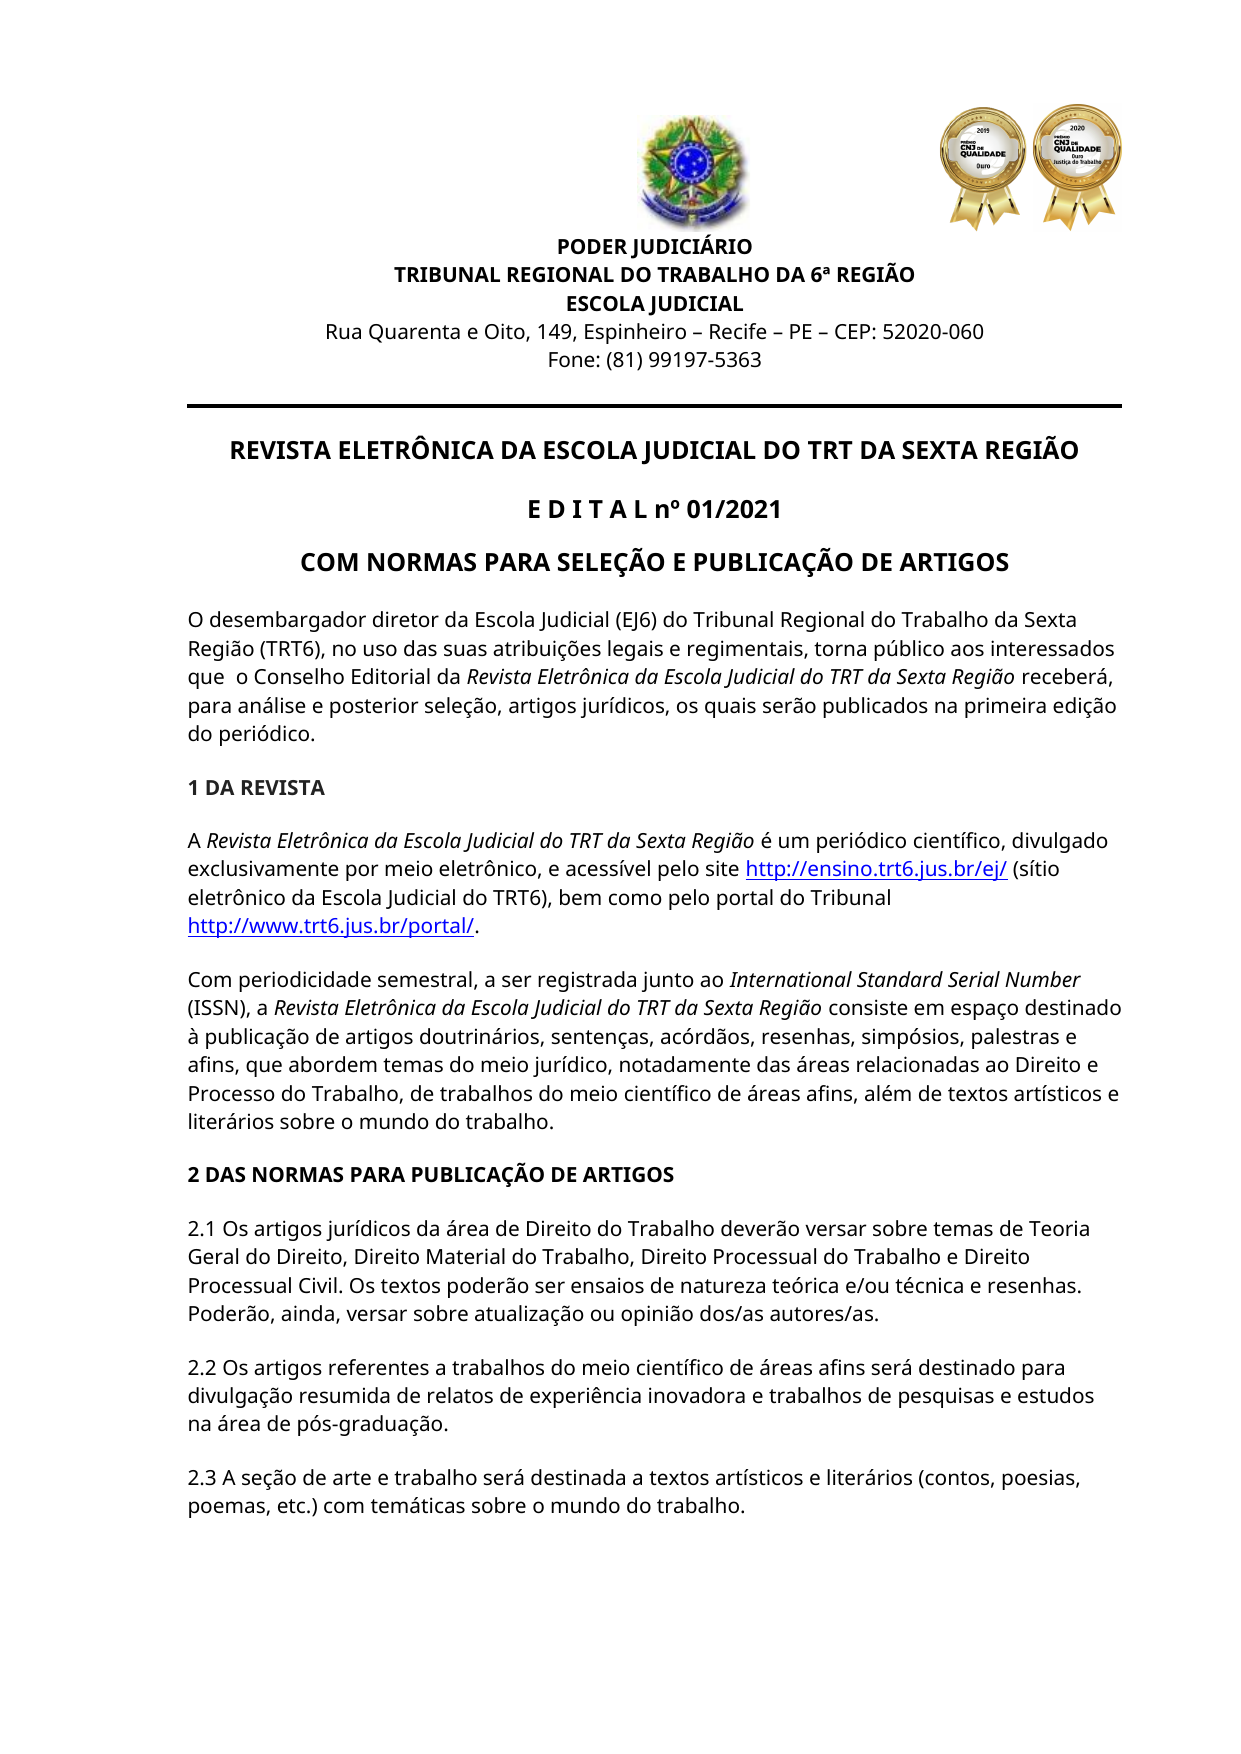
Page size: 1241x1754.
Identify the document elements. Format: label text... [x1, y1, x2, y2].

text REVISTA ELETRÔNICA DA ESCOLA JUDICIAL DO TRT DA SEXTA REGIÃO [187, 433, 1122, 467]
text 2.2 Os artigos referentes a trabalhos do meio científico de áreas afins será destinado para divulgação resumida de relatos de experiência inovadora e trabalhos de pesquisas e estudos na área de pós-graduação. [187, 1353, 1122, 1438]
text 2 DAS NORMAS PARA PUBLICAÇÃO DE ARTIGOS [187, 1161, 1122, 1189]
text 2.3 A seção de arte e trabalho será destinada a textos artísticos e literários (contos, poesias, poemas, etc.) com temáticas sobre o mundo do trabalho. [187, 1463, 1122, 1520]
text COM NORMAS PARA SELEÇÃO E PUBLICAÇÃO DE ARTIGOS [187, 544, 1122, 578]
text A Revista Eletrônica da Escola Judicial do TRT da Sexta Região é um periódico científico, divulgado exclusivamente por meio eletrônico, e acessível pelo site http://ensino.trt6.jus.br/ej/ (sítio eletrônico da Escola Judicial do TRT6), bem como pelo portal do Tribunal http://www.trt6.jus.br/portal/. [187, 826, 1122, 940]
text Com periodicidade semestral, a ser registrada junto ao International Standard Serial Number (ISSN), a Revista Eletrônica da Escola Judicial do TRT da Sexta Região consiste em espaço destinado à publicação de artigos doutrinários, sentenças, acórdãos, resenhas, simpósios, palestras e afins, que abordem temas do meio jurídico, notadamente das áreas relacionadas ao Direito e Processo do Trabalho, de trabalhos do meio científico de áreas afins, além de textos artísticos e literários sobre o mundo do trabalho. [187, 965, 1122, 1136]
picture [1032, 103, 1123, 232]
text E D I T A L nº 01/2021 [187, 492, 1122, 526]
text 2.1 Os artigos jurídicos da área de Direito do Trabalho deverão versar sobre temas de Teoria Geral do Direito, Direito Material do Trabalho, Direito Processual do Trabalho e Direito Processual Civil. Os textos poderão ser ensaios de natureza teórica e/ou técnica e resenhas. Poderão, ainda, versar sobre atualização ou opinião dos/as autores/as. [187, 1214, 1122, 1328]
picture [637, 115, 751, 232]
picture [939, 106, 1027, 232]
text 1 DA REVISTA [187, 773, 1122, 801]
text O desembargador diretor da Escola Judicial (EJ6) do Tribunal Regional do Trabalho da Sexta Região (TRT6), no uso das suas atribuições legais e regimentais, torna público aos interessados que o Conselho Editorial da Revista Eletrônica da Escola Judicial do TRT da Sexta Região receberá, para análise e posterior seleção, artigos jurídicos, os quais serão publicados na primeira edição do periódico. [187, 606, 1122, 748]
